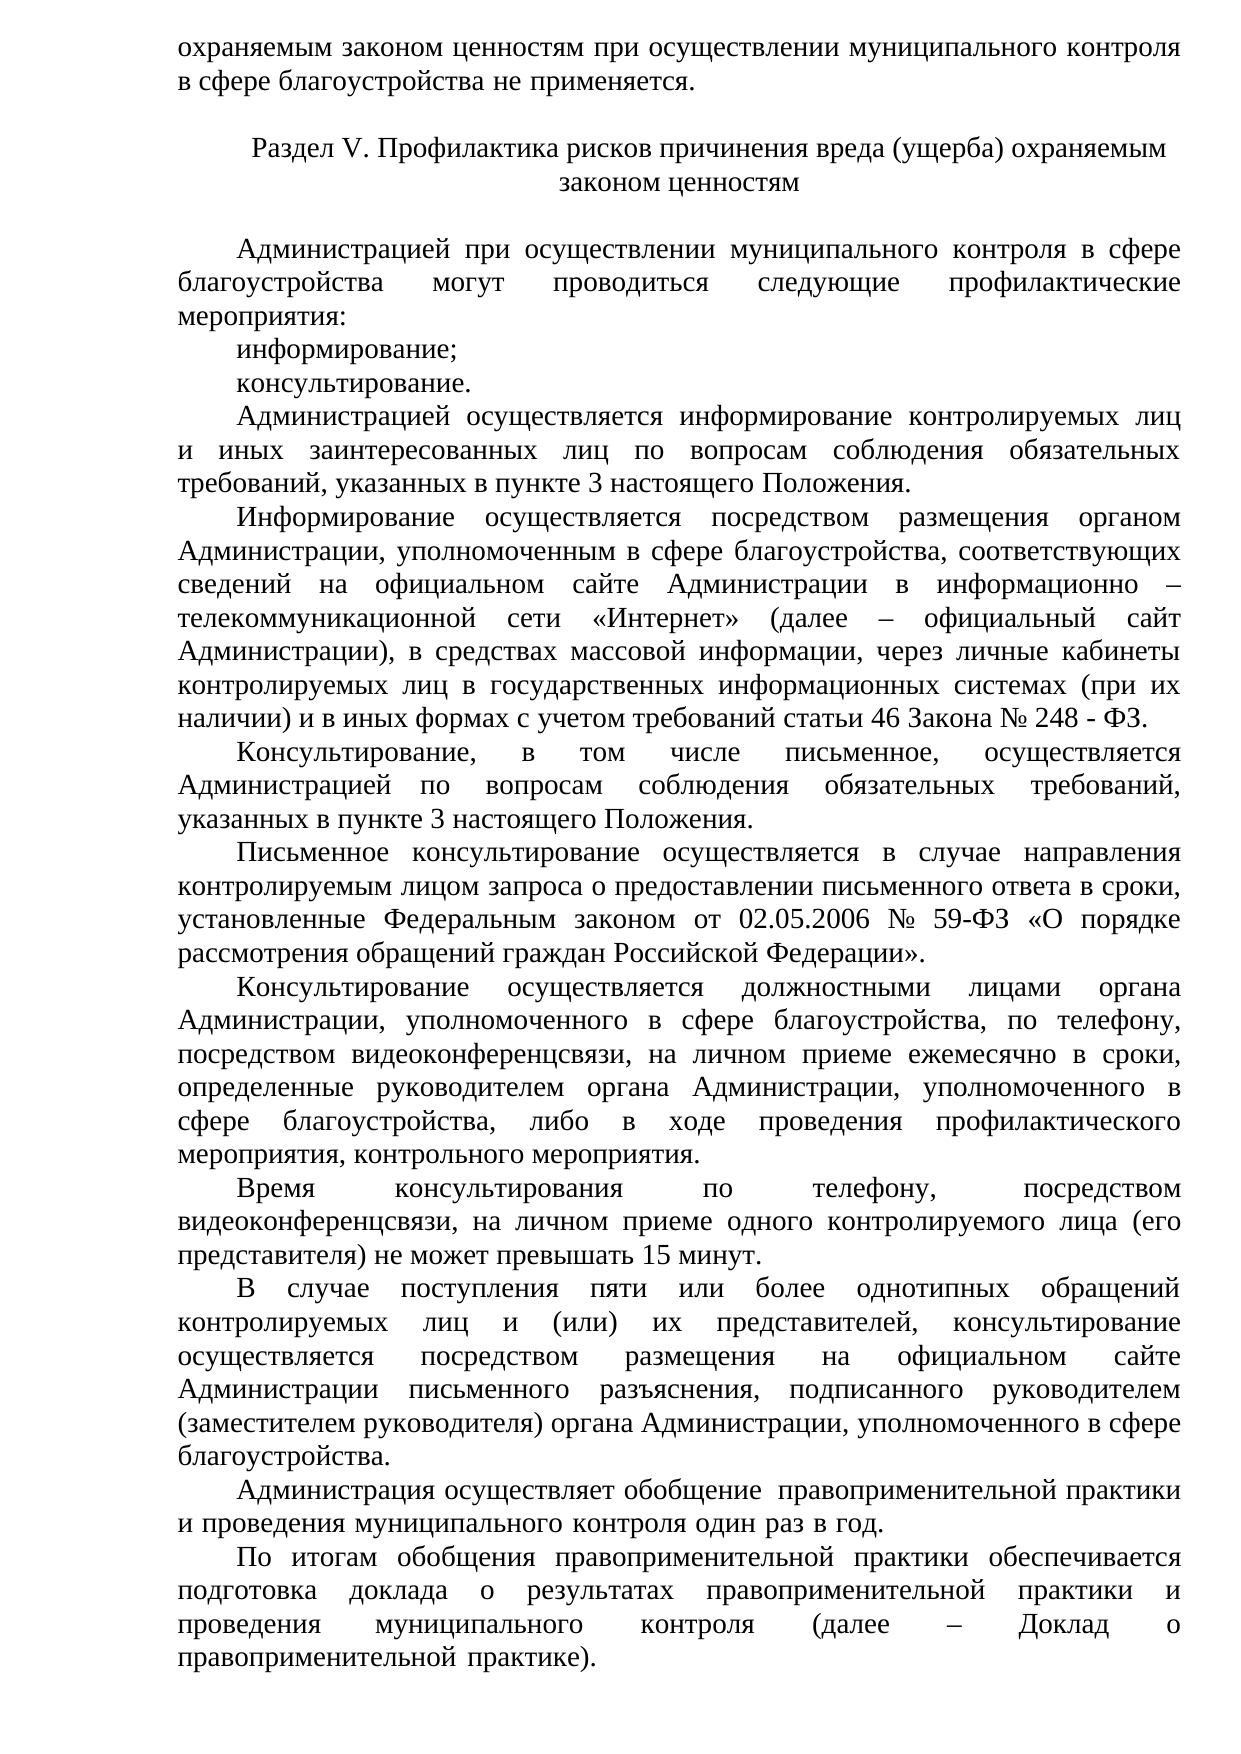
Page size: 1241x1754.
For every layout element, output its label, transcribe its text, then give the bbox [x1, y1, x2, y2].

text Консультирование осуществляется должностными лицами органа Администрации, уполномоченного в сфере благоустройства, по телефону, посредством видеоконференцсвязи, на личном приеме ежемесячно в сроки, определенные руководителем органа Администрации, уполномоченного в сфере благоустройства, либо в ходе проведения профилактического мероприятия, контрольного мероприятия. [177, 969, 1181, 1170]
text В случае поступления пяти или более однотипных обращений контролируемых лиц и (или) их представителей, консультирование осуществляется посредством размещения на официальном сайте Администрации письменного разъяснения, подписанного руководителем (заместителем руководителя) органа Администрации, уполномоченного в сфере благоустройства. [177, 1271, 1181, 1472]
text Информирование осуществляется посредством размещения органом Администрации, уполномоченным в сфере благоустройства, соответствующих сведений на официальном сайте Администрации в информационно – телекоммуникационной сети «Интернет» (далее – официальный сайт Администрации), в средствах массовой информации, через личные кабинеты контролируемых лиц в государственных информационных системах (при их наличии) и в иных формах с учетом требований статьи 46 Закона № 248 - ФЗ. [177, 499, 1181, 734]
text Администрация осуществляет обобщение правоприменительной практики и проведения муниципального контроля один раз в год. [177, 1472, 1181, 1539]
text Консультирование, в том числе письменное, осуществляется Администрацией по вопросам соблюдения обязательных требований, указанных в пункте 3 настоящего Положения. [177, 734, 1181, 834]
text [177, 29, 1181, 97]
text Время консультирования по телефону, посредством видеоконференцсвязи, на личном приеме одного контролируемого лица (его представителя) не может превышать 15 минут. [177, 1170, 1181, 1271]
text Раздел V. Профилактика рисков причинения вреда (ущерба) охраняемым законом ценностям [177, 130, 1181, 197]
text Письменное консультирование осуществляется в случае направления контролируемым лицом запроса о предоставлении письменного ответа в сроки, установленные Федеральным законом от 02.05.2006 № 59-ФЗ «О порядке рассмотрения обращений граждан Российской Федерации». [177, 834, 1181, 969]
text информирование; [177, 331, 1181, 365]
text По итогам обобщения правоприменительной практики обеспечивается подготовка доклада о результатах правоприменительной практики и проведения муниципального контроля (далее – Доклад о правоприменительной практике). [177, 1539, 1181, 1673]
text Администрацией при осуществлении муниципального контроля в сфере благоустройства могут проводиться следующие профилактические мероприятия: [177, 231, 1181, 331]
text консультирование. [177, 365, 1181, 398]
text Администрацией осуществляется информирование контролируемых лиц и иных заинтересованных лиц по вопросам соблюдения обязательных требований, указанных в пункте 3 настоящего Положения. [177, 398, 1181, 499]
